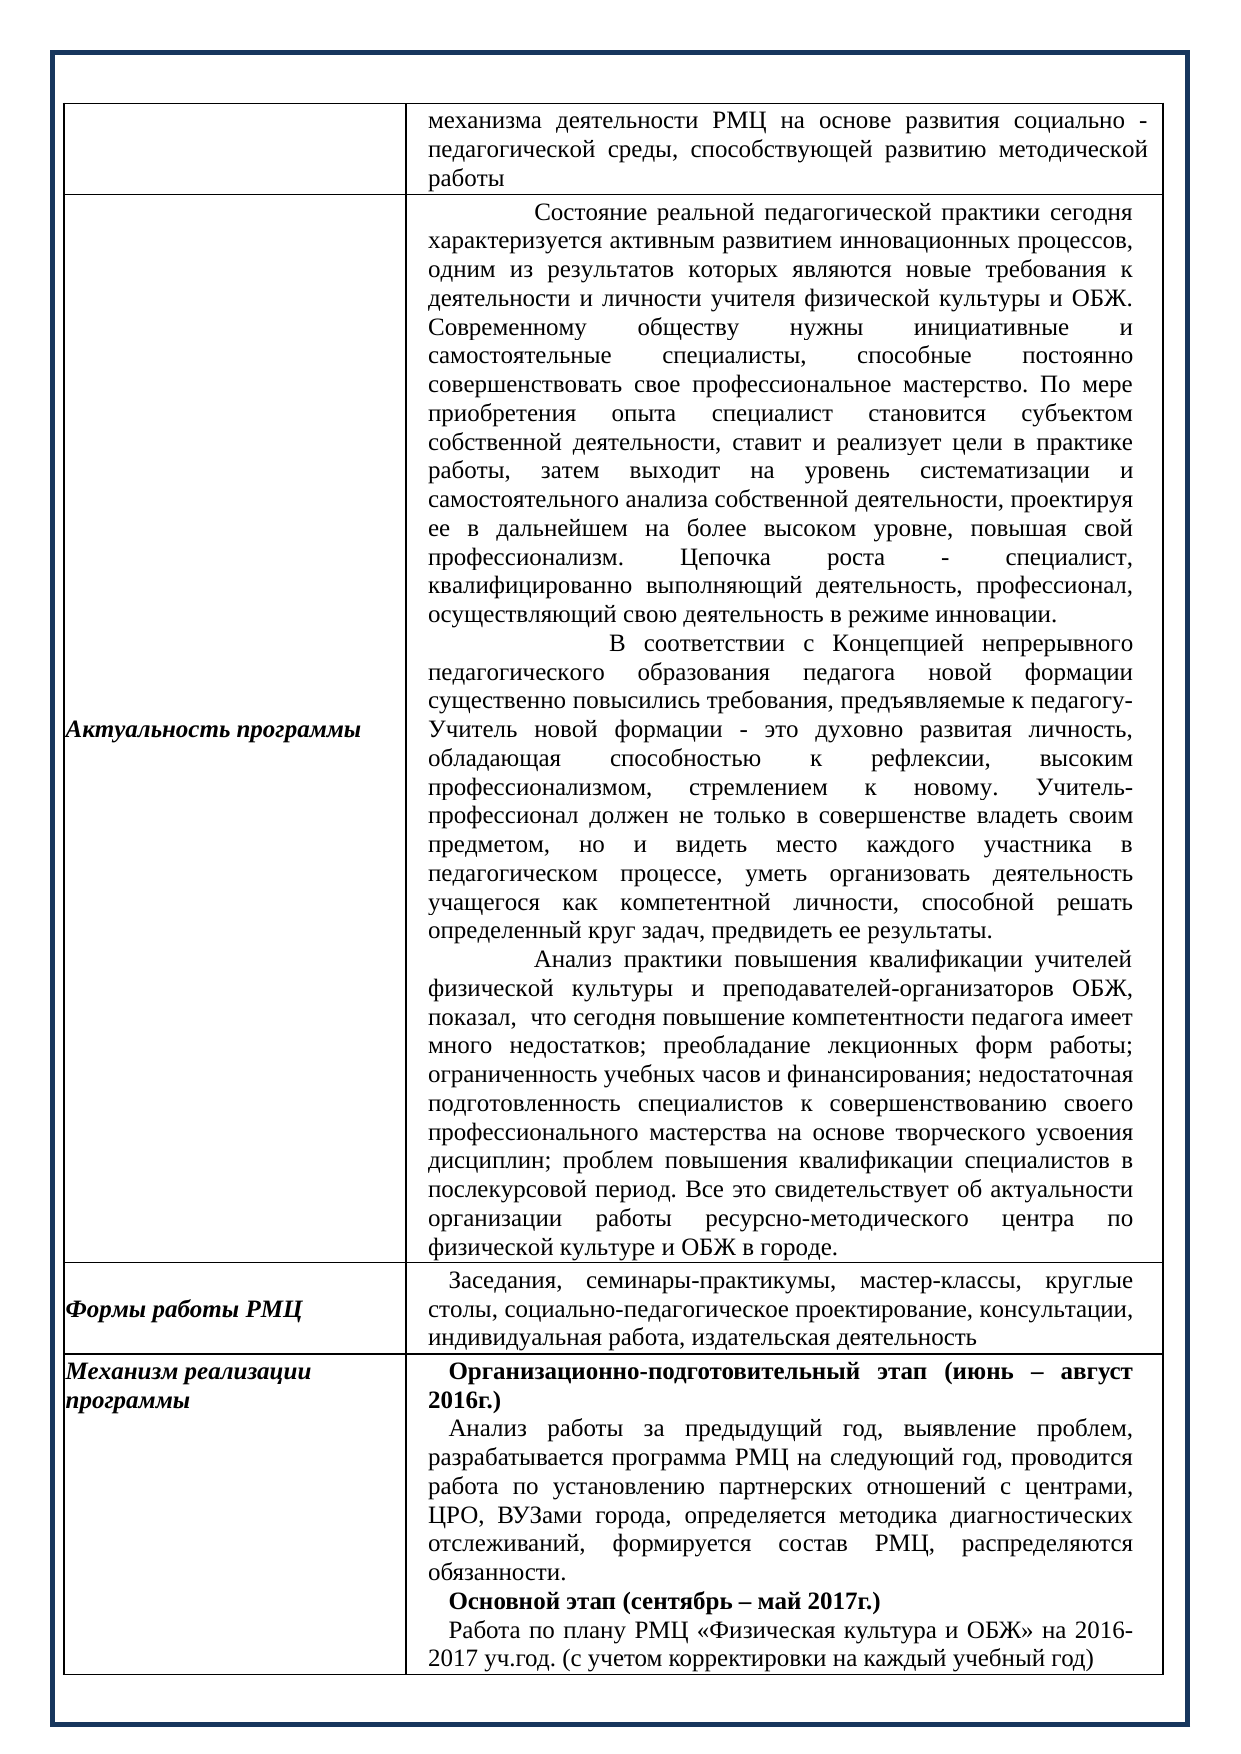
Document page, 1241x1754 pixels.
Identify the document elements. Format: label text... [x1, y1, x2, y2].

table_cell Актуальность программы [65, 195, 405, 1262]
table_cell Заседания, семинары-практикумы, мастер-классы, круглые столы, социально-педагогическое проектирование, консультации, индивидуальная работа, издательская деятельность [407, 1263, 1162, 1353]
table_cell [407, 1355, 1162, 1674]
table_cell Формы работы РМЦ [65, 1263, 405, 1353]
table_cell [65, 104, 405, 193]
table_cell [65, 1355, 405, 1674]
table_cell Состояние реальной педагогической практики сегодня характеризуется активным развитием инновационных процессов, одним из результатов которых являются новые требования к деятельности и личности учителя физической культуры и ОБЖ. Современному обществу нужны инициативные и самостоятельные специалисты, способные постоянно совершенствовать свое профессиональное мастерство. По мере приобретения опыта специалист становится субъектом собственной деятельности, ставит и реализует цели в практике работы, затем выходит на уровень систематизации и самостоятельного анализа собственной деятельности, проектируя ее в дальнейшем на более высоком уровне, повышая свой профессионализм. Цепочка роста - специалист, квалифицированно выполняющий деятельность, профессионал, осуществляющий свою деятельность в режиме инновации. В соответствии с Концепцией непрерывного педагогического образования педагога новой формации существенно повысились требования, предъявляемые к педагогу- Учитель новой формации - это духовно развитая личность, обладающая способностью к рефлексии, высоким профессионализмом, стремлением к новому. Учитель-профессионал должен не только в совершенстве владеть своим предметом, но и видеть место каждого участника в педагогическом процессе, уметь организовать деятельность учащегося как компетентной личности, способной решать определенный круг задач, предвидеть ее результаты. Анализ практики повышения квалификации учителей физической культуры и преподавателей-организаторов ОБЖ, показал, что сегодня повышение компетентности педагога имеет много недостатков; преобладание лекционных форм работы; ограниченность учебных часов и финансирования; недостаточная подготовленность специалистов к совершенствованию своего профессионального мастерства на основе творческого усвоения дисциплин; проблем повышения квалификации специалистов в послекурсовой период. Все это свидетельствует об актуальности организации работы ресурсно-методического центра по физической культуре и ОБЖ в городе. [407, 195, 1162, 1262]
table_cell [407, 104, 1162, 193]
